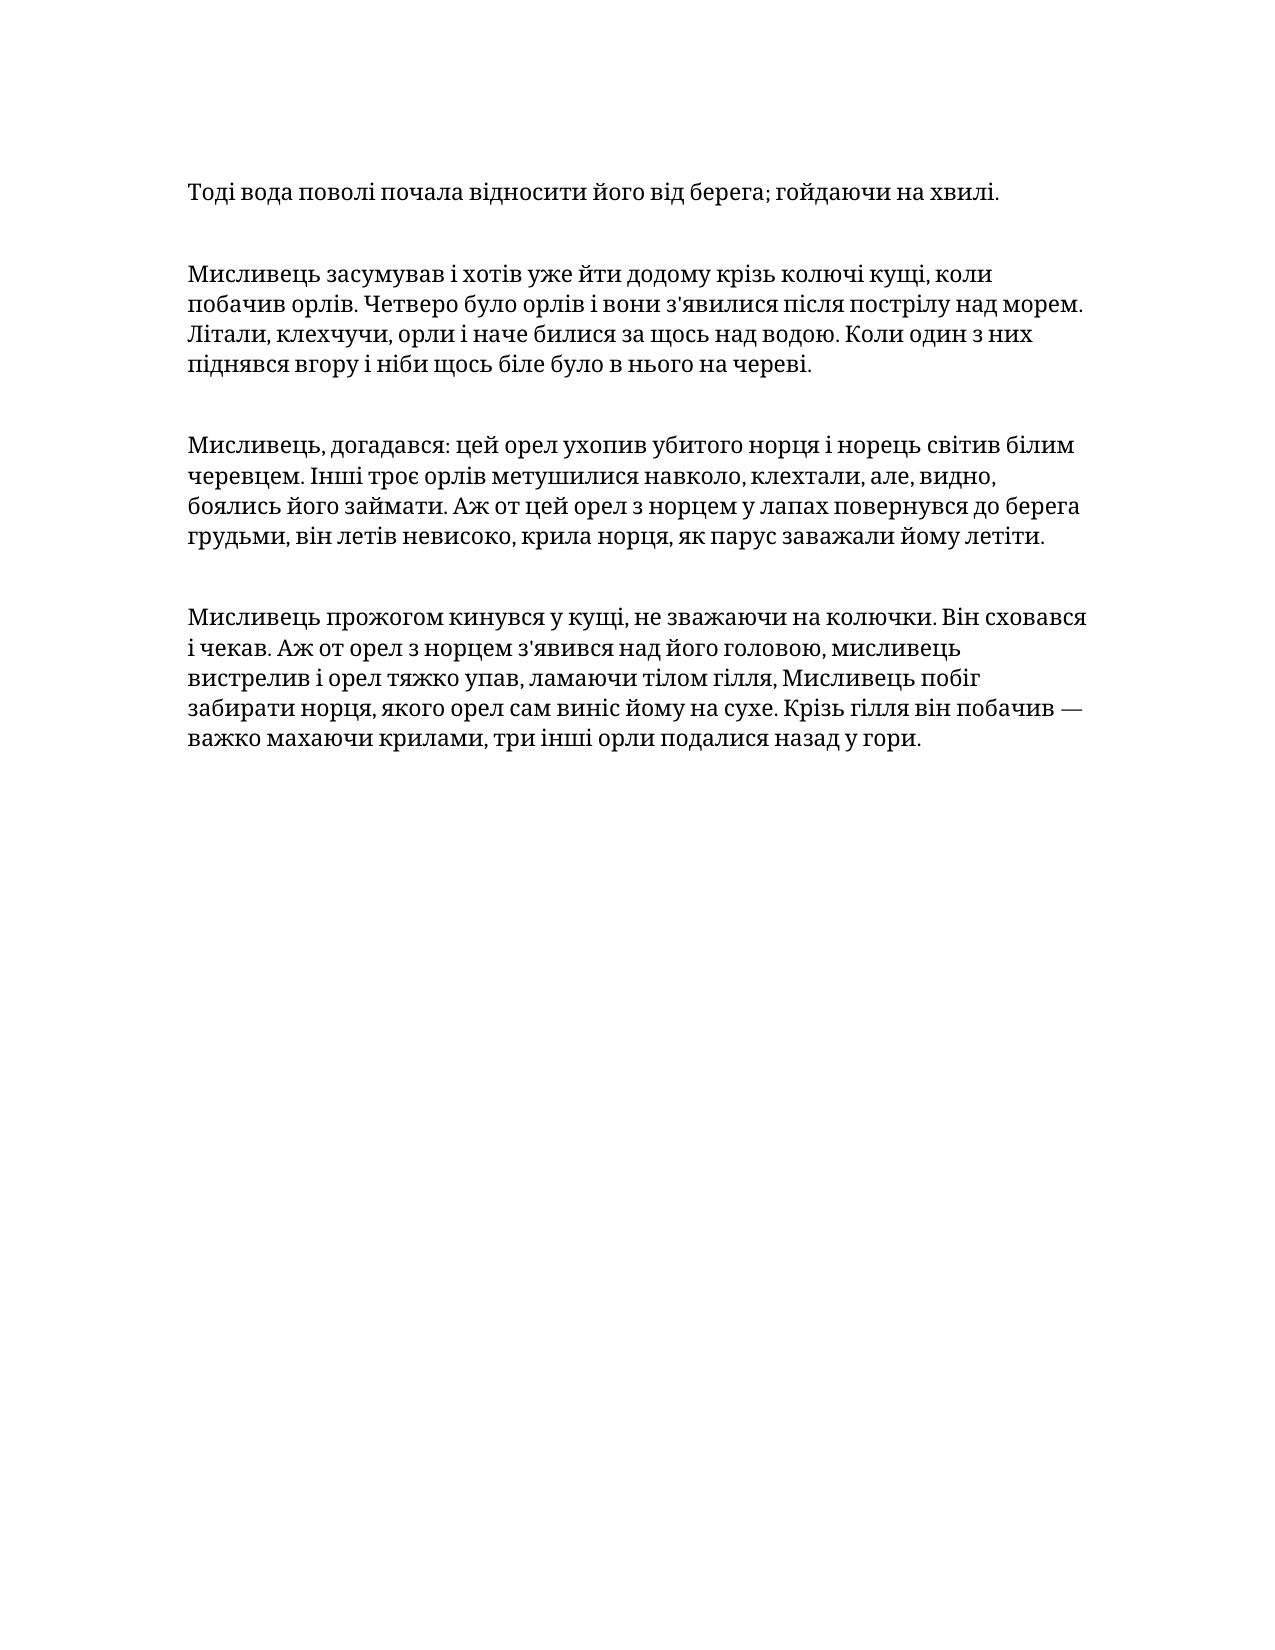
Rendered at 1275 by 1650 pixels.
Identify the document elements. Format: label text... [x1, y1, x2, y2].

text Тоді вода поволі почала відносити його від берега; гойдаючи на хвилі. [187, 150, 1087, 207]
text Мисливець, догадався: цей орел ухопив убитого норця і норець світив білим черевцем. Інші троє орлів метушилися навколо, клехтали, але, видно, боялись його займати. Аж от цей орел з норцем у лапах повернувся до берега грудьми, він летів невисоко, крила норця, як парус заважали йому летіти. [187, 403, 1087, 550]
text Мисливець засумував і хотів уже йти додому крізь колючі кущі, коли побачив орлів. Четверо було орлів і вони з'явилися після пострілу над морем. Літали, клехчучи, орли і наче билися за щось над водою. Коли один з них піднявся вгору і ніби щось біле було в нього на череві. [187, 231, 1087, 378]
text Мисливець прожогом кинувся у кущі, не зважаючи на колючки. Він сховався і чекав. Аж от орел з норцем з'явився над його головою, мисливець вистрелив і орел тяжко упав, ламаючи тілом гілля, Мисливець побіг забирати норця, якого орел сам виніс йому на сухе. Крізь гілля він побачив — важко махаючи крилами, три інші орли подалися назад у гори. [187, 575, 1087, 752]
